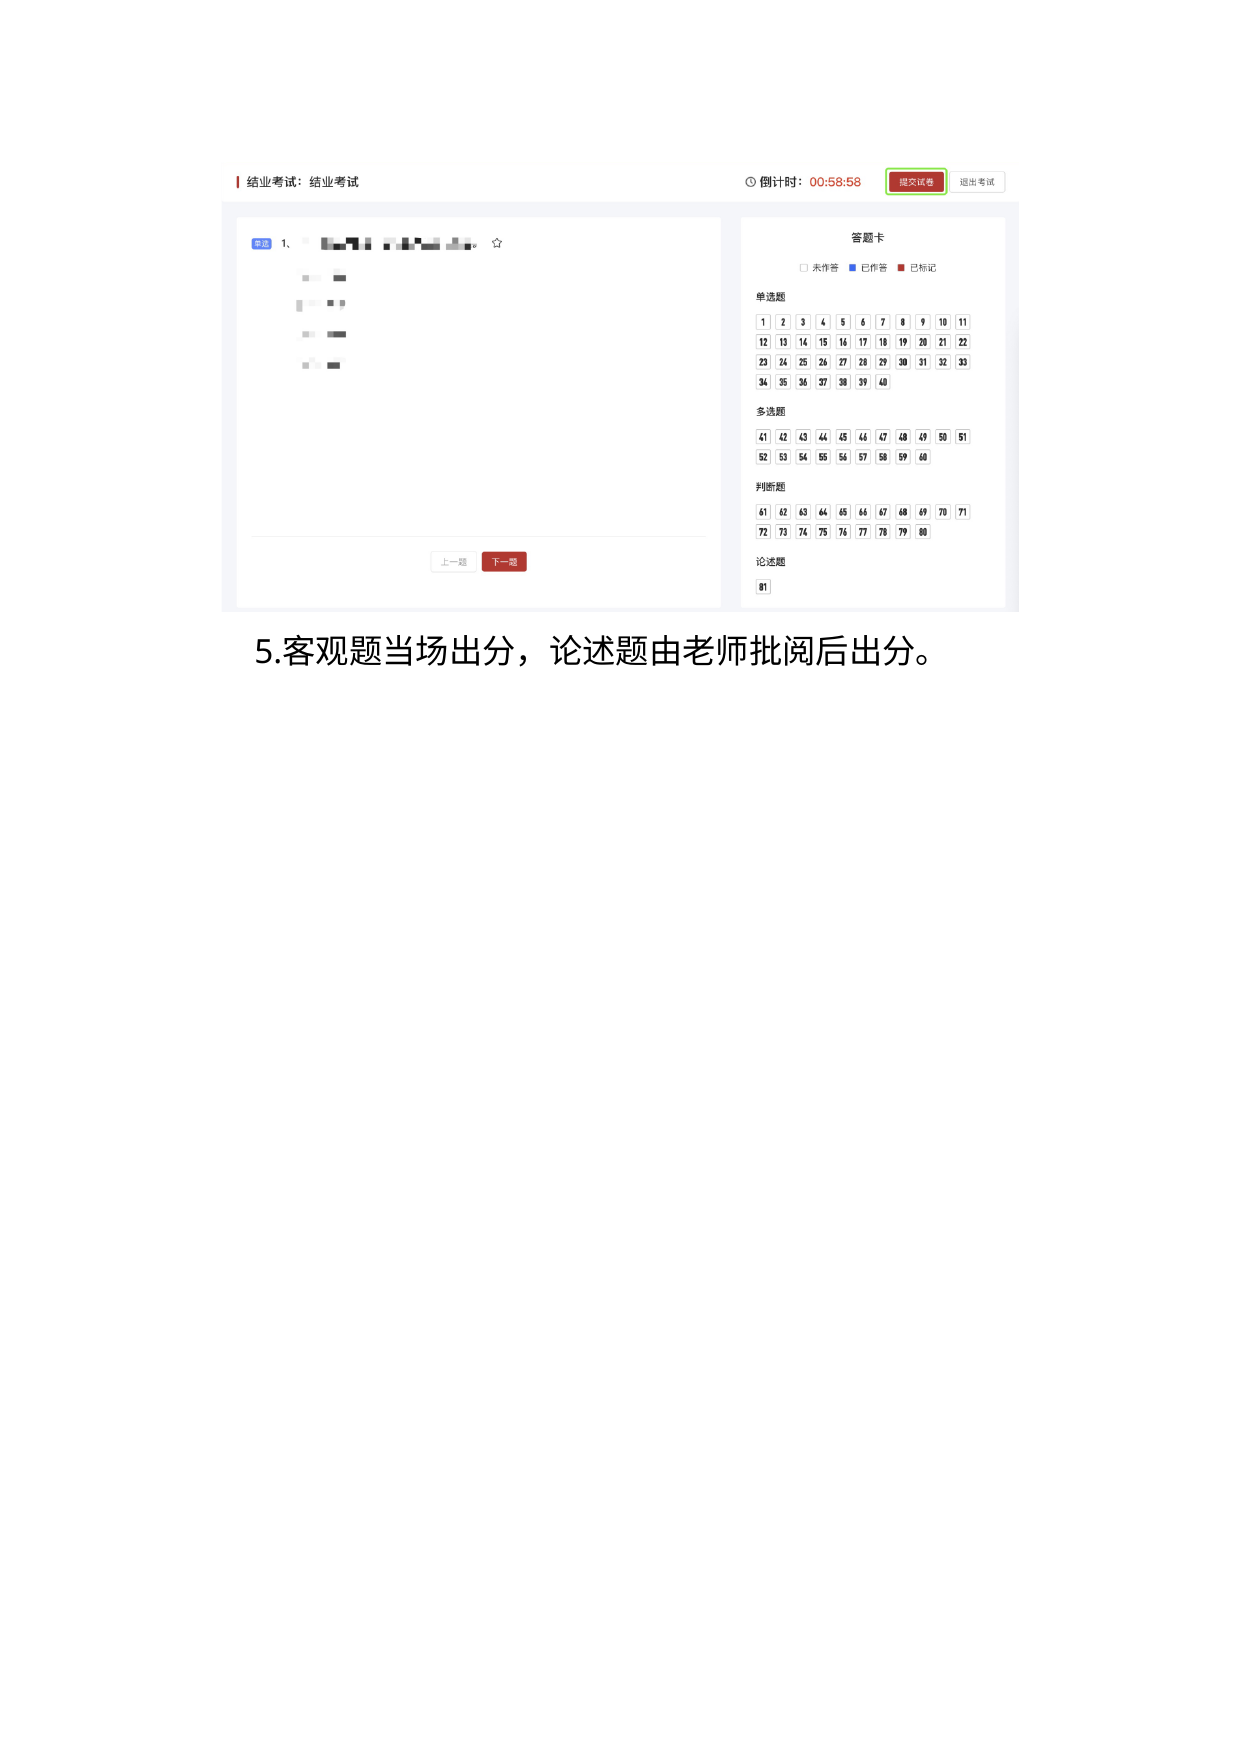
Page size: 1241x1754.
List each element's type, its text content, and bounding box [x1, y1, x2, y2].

text 5.客观题当场出分，论述题由老师批阅后出分。 [187, 617, 1053, 682]
picture [221, 162, 1019, 612]
